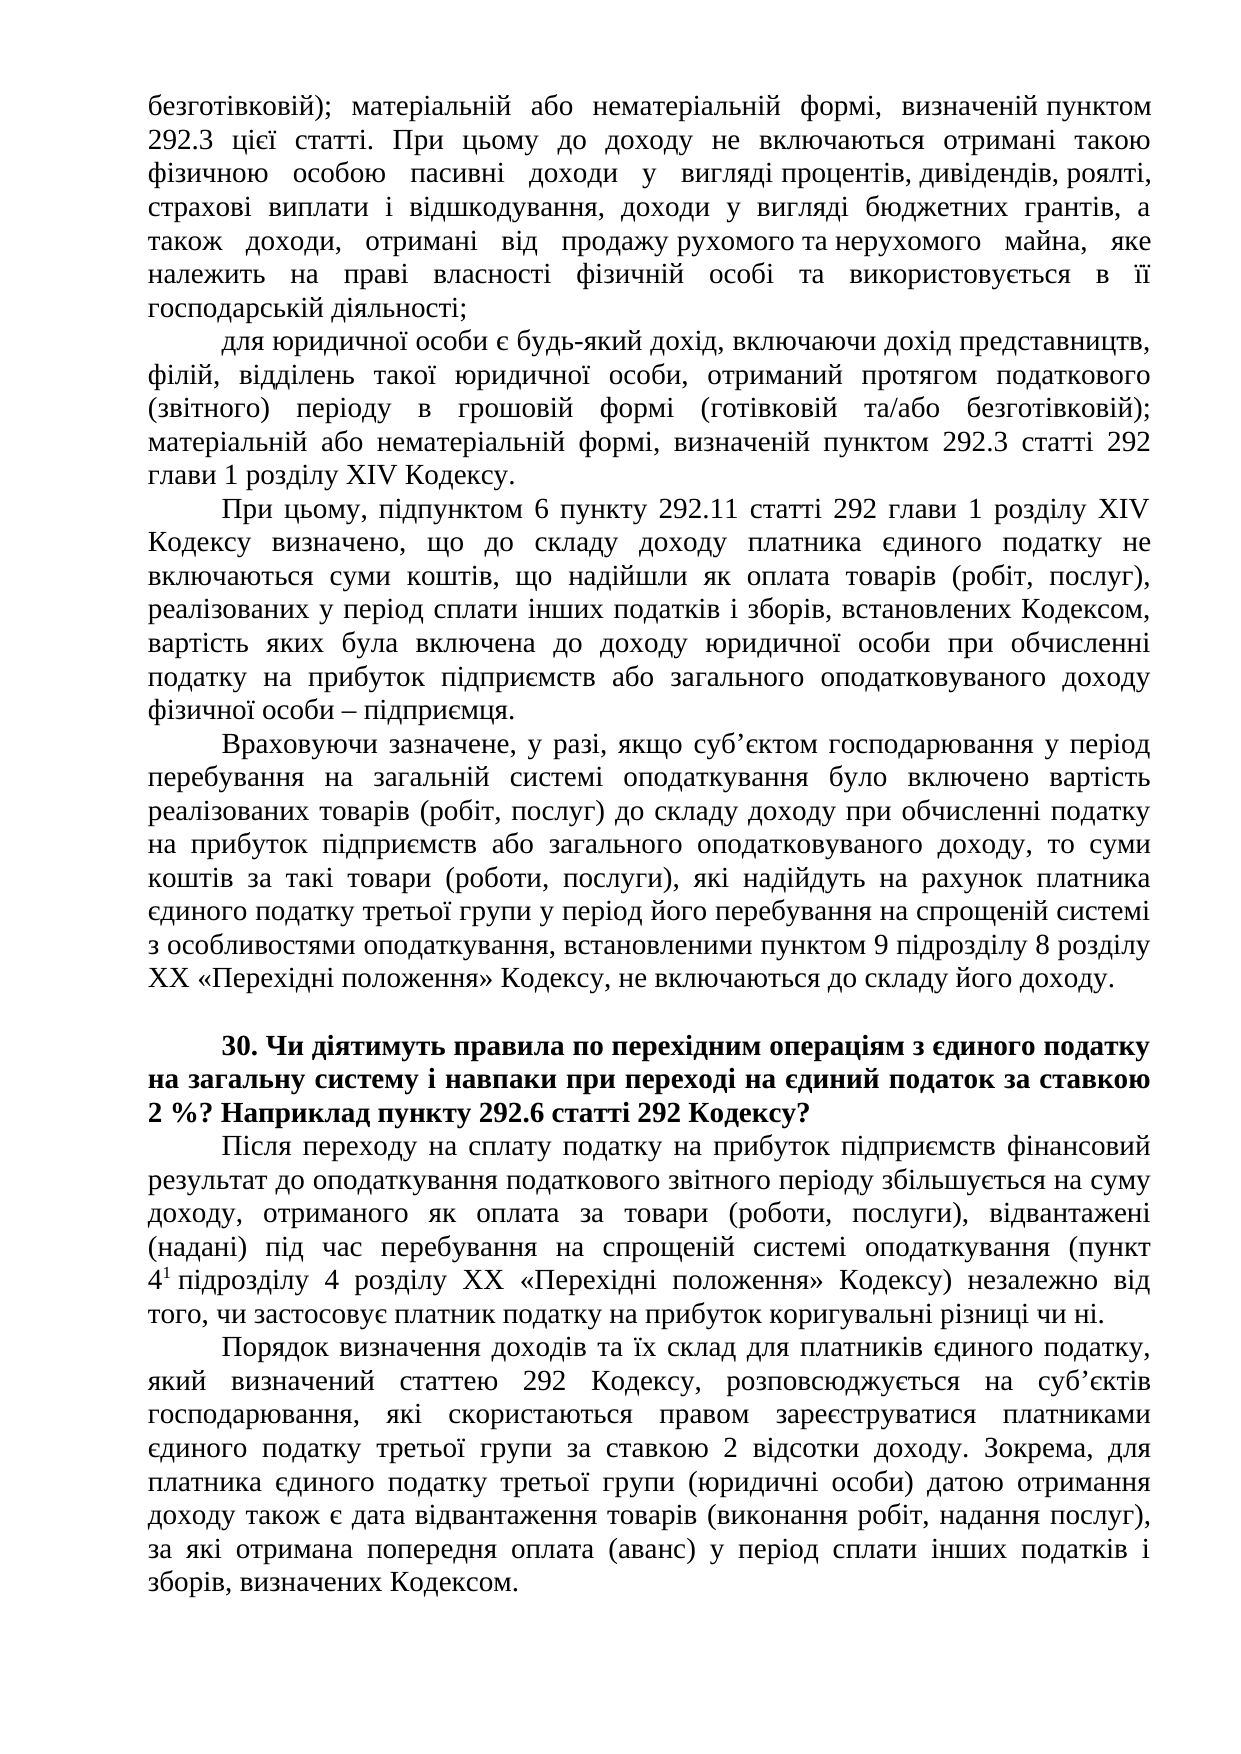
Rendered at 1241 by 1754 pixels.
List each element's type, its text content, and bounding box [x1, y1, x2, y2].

text Після переходу на сплату податку на прибуток підприємств фінансовий результат до оподаткування податкового звітного періоду збільшується на суму доходу, отриманого як оплата за товари (роботи, послуги), відвантажені (надані) під час перебування на спрощеній системі оподаткування (пункт 41 підрозділу 4 розділу ХХ «Перехідні положення» Кодексу) незалежно від того, чи застосовує платник податку на прибуток коригувальні різниці чи ні. [148, 1128, 1152, 1329]
text Порядок визначення доходів та їх склад для платників єдиного податку, який визначений статтею 292 Кодексу, розповсюджується на суб’єктів господарювання, які скористаються правом зареєструватися платниками єдиного податку третьої групи за ставкою 2 відсотки доходу. Зокрема, для платника єдиного податку третьої групи (юридичні особи) датою отримання доходу також є дата відвантаження товарів (виконання робіт, надання послуг), за які отримана попередня оплата (аванс) у період сплати інших податків і зборів, визначених Кодексом. [148, 1329, 1152, 1598]
text для юридичної особи є будь-який дохід, включаючи дохід представництв, філій, відділень такої юридичної особи, отриманий протягом податкового (звітного) періоду в грошовій формі (готівковій та/або безготівковій); матеріальній або нематеріальній формі, визначеній пунктом 292.3 статті 292 глави 1 розділу XIV Кодексу. [148, 323, 1152, 491]
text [148, 88, 1152, 323]
text 30. Чи діятимуть правила по перехідним операціям з єдиного податку на загальну систему і навпаки при переході на єдиний податок за ставкою 2 %? Наприклад пункту 292.6 статті 292 Кодексу? [148, 1028, 1152, 1128]
text Враховуючи зазначене, у разі, якщо суб’єктом господарювання у період перебування на загальній системі оподаткування було включено вартість реалізованих товарів (робіт, послуг) до складу доходу при обчисленні податку на прибуток підприємств або загального оподатковуваного доходу, то суми коштів за такі товари (роботи, послуги), які надійдуть на рахунок платника єдиного податку третьої групи у період його перебування на спрощеній системі з особливостями оподаткування, встановленими пунктом 9 підрозділу 8 розділу ХХ «Перехідні положення» Кодексу, не включаються до складу його доходу. [148, 726, 1152, 994]
text При цьому, підпунктом 6 пункту 292.11 статті 292 глави 1 розділу XIV Кодексу визначено, що до складу доходу платника єдиного податку не включаються суми коштів, що надійшли як оплата товарів (робіт, послуг), реалізованих у період сплати інших податків і зборів, встановлених Кодексом, вартість яких була включена до доходу юридичної особи при обчисленні податку на прибуток підприємств або загального оподатковуваного доходу фізичної особи – підприємця. [148, 491, 1152, 726]
